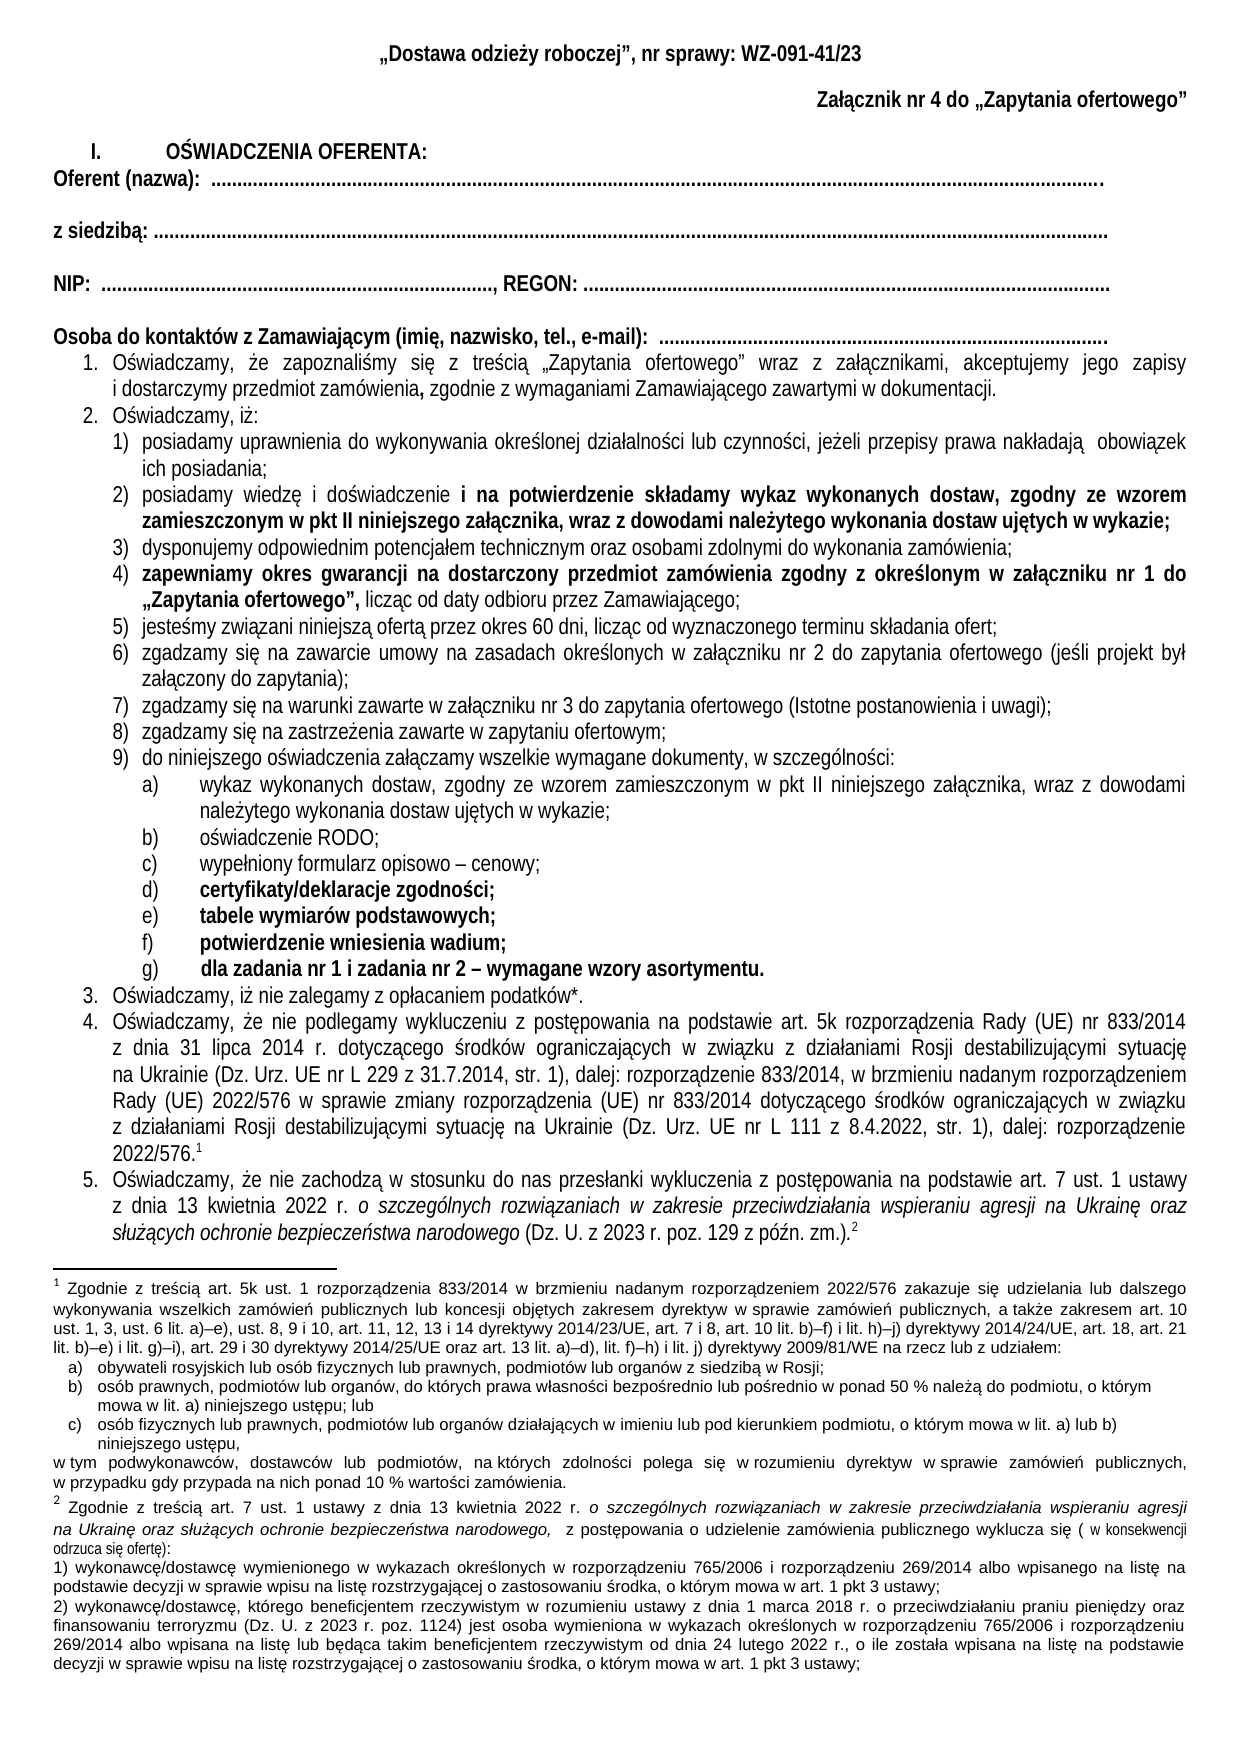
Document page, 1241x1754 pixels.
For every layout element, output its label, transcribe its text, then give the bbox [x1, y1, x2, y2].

list Oświadczamy, że zapoznaliśmy się z treścią „Zapytania ofertowego” wraz z załącznikami, akceptujemy jego zapisy i dostarczymy przedmiot zamówienia, zgodnie z wymaganiami Zamawiającego zawartymi w dokumentacji. [83, 349, 1187, 402]
list Oświadczamy, że nie podlegamy wykluczeniu z postępowania na podstawie art. 5k rozporządzenia Rady (UE) nr 833/2014 z dnia 31 lipca 2014 r. dotyczącego środków ograniczających w związku z działaniami Rosji destabilizującymi sytuację na Ukrainie (Dz. Urz. UE nr L 229 z 31.7.2014, str. 1), dalej: rozporządzenie 833/2014, w brzmieniu nadanym rozporządzeniem Rady (UE) 2022/576 w sprawie zmiany rozporządzenia (UE) nr 833/2014 dotyczącego środków ograniczających w związku z działaniami Rosji destabilizującymi sytuację na Ukrainie (Dz. Urz. UE nr L 111 z 8.4.2022, str. 1), dalej: rozporządzenie 2022/576. [83, 1008, 1187, 1166]
text Osoba do kontaktów z Zamawiającym (imię, nazwisko, tel., e-mail): ...................................................................................... [53, 323, 1187, 349]
text NIP: ..........................................................................., REGON: ..................................................................................................... [53, 270, 1187, 296]
text a) wykaz wykonanych dostaw, zgodny ze wzorem zamieszczonym w pkt II niniejszego załącznika, wraz z dowodami należytego wykonania dostaw ujętych w wykazie; [142, 771, 1187, 823]
list zgadzamy się na zastrzeżenia zawarte w zapytaniu ofertowym; [112, 718, 1187, 744]
list Oświadczamy, że nie zachodzą w stosunku do nas przesłanki wykluczenia z postępowania na podstawie art. 7 ust. 1 ustawy z dnia 13 kwietnia 2022 r. o szczególnych rozwiązaniach w zakresie przeciwdziałania wspieraniu agresji na Ukrainę oraz służących ochronie bezpieczeństwa narodowego (Dz. U. z 2023 r. poz. 129 z późn. zm.). [83, 1166, 1187, 1245]
list zgadzamy się na zawarcie umowy na zasadach określonych w załączniku nr 2 do zapytania ofertowego (jeśli projekt był załączony do zapytania); [112, 639, 1187, 692]
text d) certyfikaty/deklaracje zgodności; [142, 876, 1187, 902]
list zapewniamy okres gwarancji na dostarczony przedmiot zamówienia zgodny z określonym w załączniku nr 1 do „Zapytania ofertowego”, licząc od daty odbioru przez Zamawiającego; [112, 560, 1187, 613]
text b) oświadczenie RODO; [142, 823, 1187, 850]
text c) wypełniony formularz opisowo – cenowy; [142, 850, 1187, 876]
list OŚWIADCZENIA OFERENTA: [91, 138, 1187, 164]
list do niniejszego oświadczenia załączamy wszelkie wymagane dokumenty, w szczególności: [112, 744, 1187, 771]
list Oświadczamy, iż: [83, 402, 1187, 428]
text f) potwierdzenie wniesienia wadium; [142, 929, 1187, 955]
text Załącznik nr 4 do „Zapytania ofertowego” [53, 86, 1187, 112]
list dysponujemy odpowiednim potencjałem technicznym oraz osobami zdolnymi do wykonania zamówienia; [112, 533, 1187, 560]
list Oświadczamy, iż nie zalegamy z opłacaniem podatków*. [83, 982, 1187, 1008]
list zgadzamy się na warunki zawarte w załączniku nr 3 do zapytania ofertowego (Istotne postanowienia i uwagi); [112, 692, 1187, 718]
list posiadamy uprawnienia do wykonywania określonej działalności lub czynności, jeżeli przepisy prawa nakładają obowiązek ich posiadania; [112, 428, 1187, 481]
text e) tabele wymiarów podstawowych; [142, 902, 1187, 929]
list jesteśmy związani niniejszą ofertą przez okres 60 dni, licząc od wyznaczonego terminu składania ofert; [112, 613, 1187, 639]
text g) dla zadania nr 1 i zadania nr 2 – wymagane wzory asortymentu. [142, 955, 1187, 982]
text z siedzibą: ....................................................................................................................................................................................... [53, 217, 1187, 244]
text Oferent (nazwa): ........................................................................................................................................................................... [53, 164, 1187, 191]
list posiadamy wiedzę i doświadczenie i na potwierdzenie składamy wykaz wykonanych dostaw, zgodny ze wzorem zamieszczonym w pkt II niniejszego załącznika, wraz z dowodami należytego wykonania dostaw ujętych w wykazie; [112, 481, 1187, 533]
